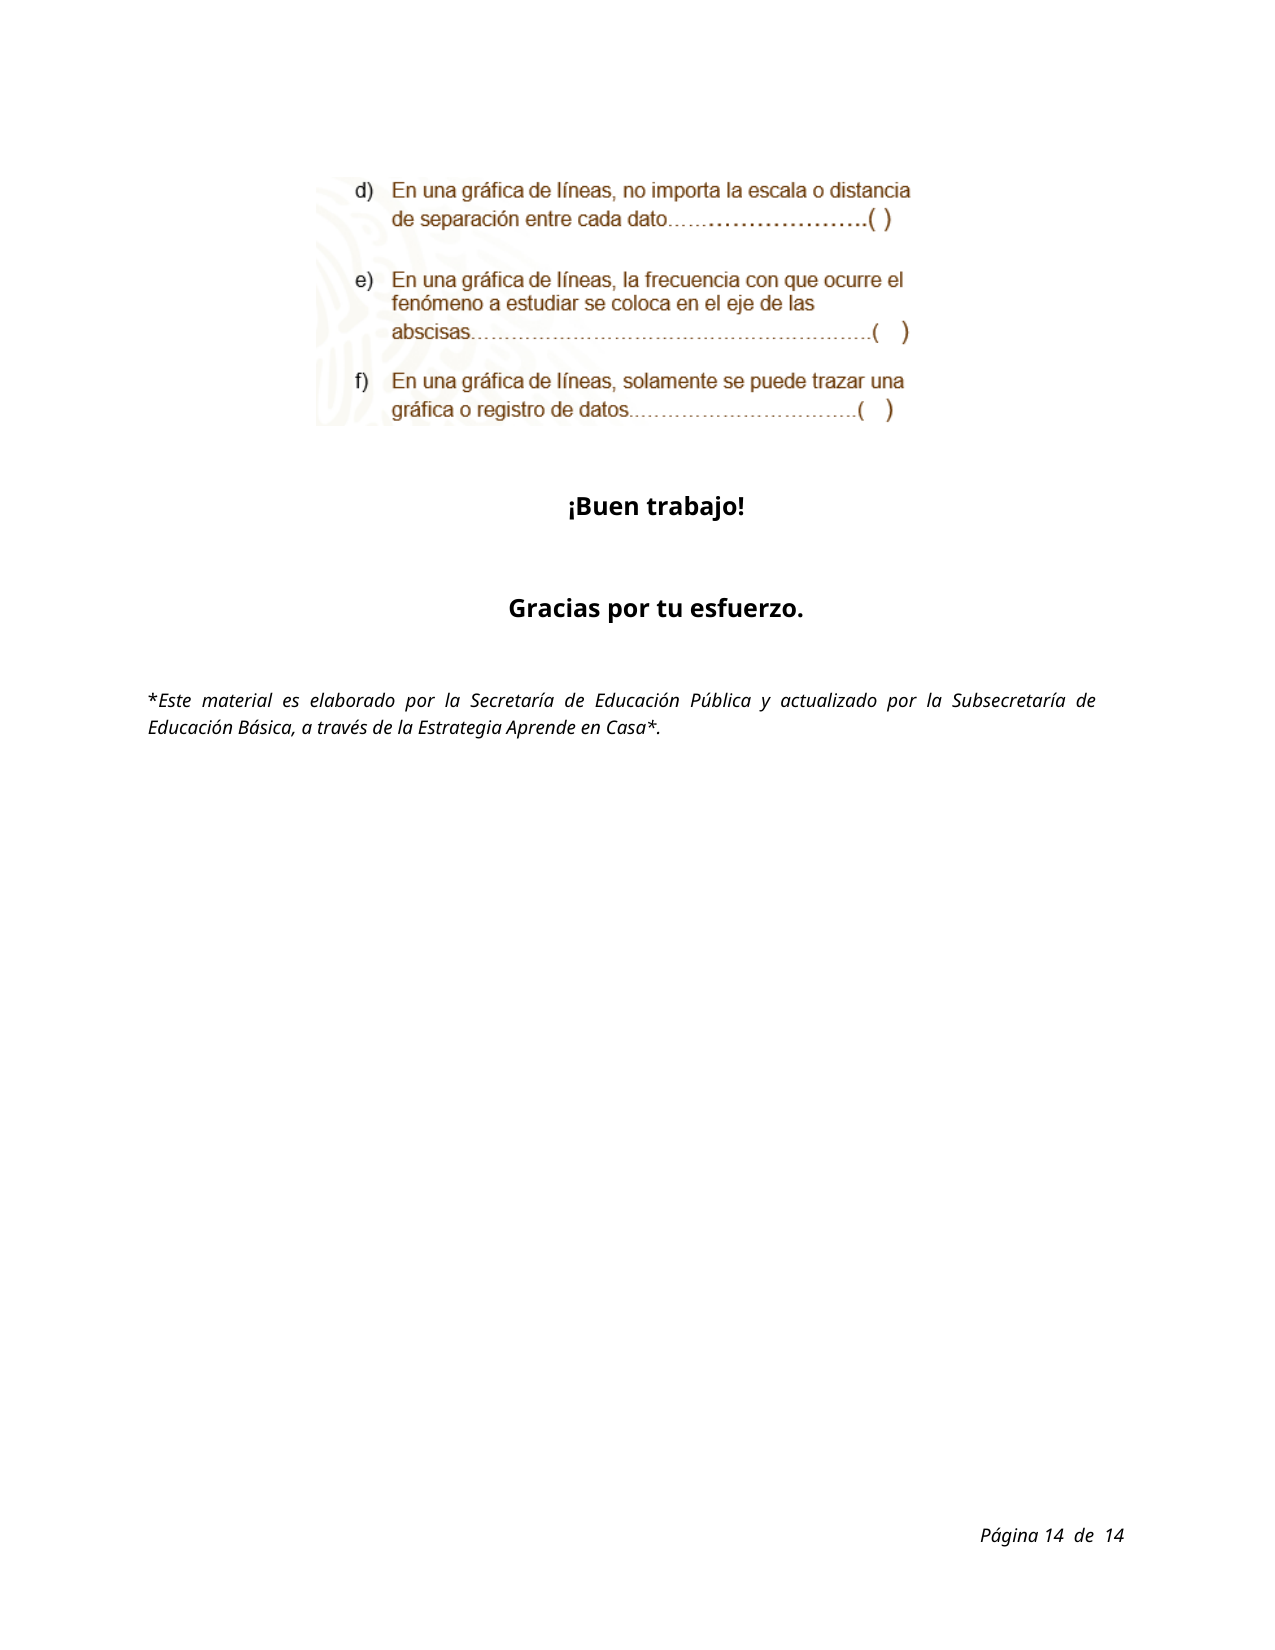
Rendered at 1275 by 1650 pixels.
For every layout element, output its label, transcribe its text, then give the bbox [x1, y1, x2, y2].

text *Este material es elaborado por la Secretaría de Educación Pública y actualizado por la Subsecretaría de Educación Básica, a través de la Estrategia Aprende en Casa*. [148, 687, 1100, 740]
text ¡Buen trabajo! [185, 488, 1127, 522]
picture [316, 177, 960, 426]
text Gracias por tu esfuerzo. [185, 590, 1127, 624]
